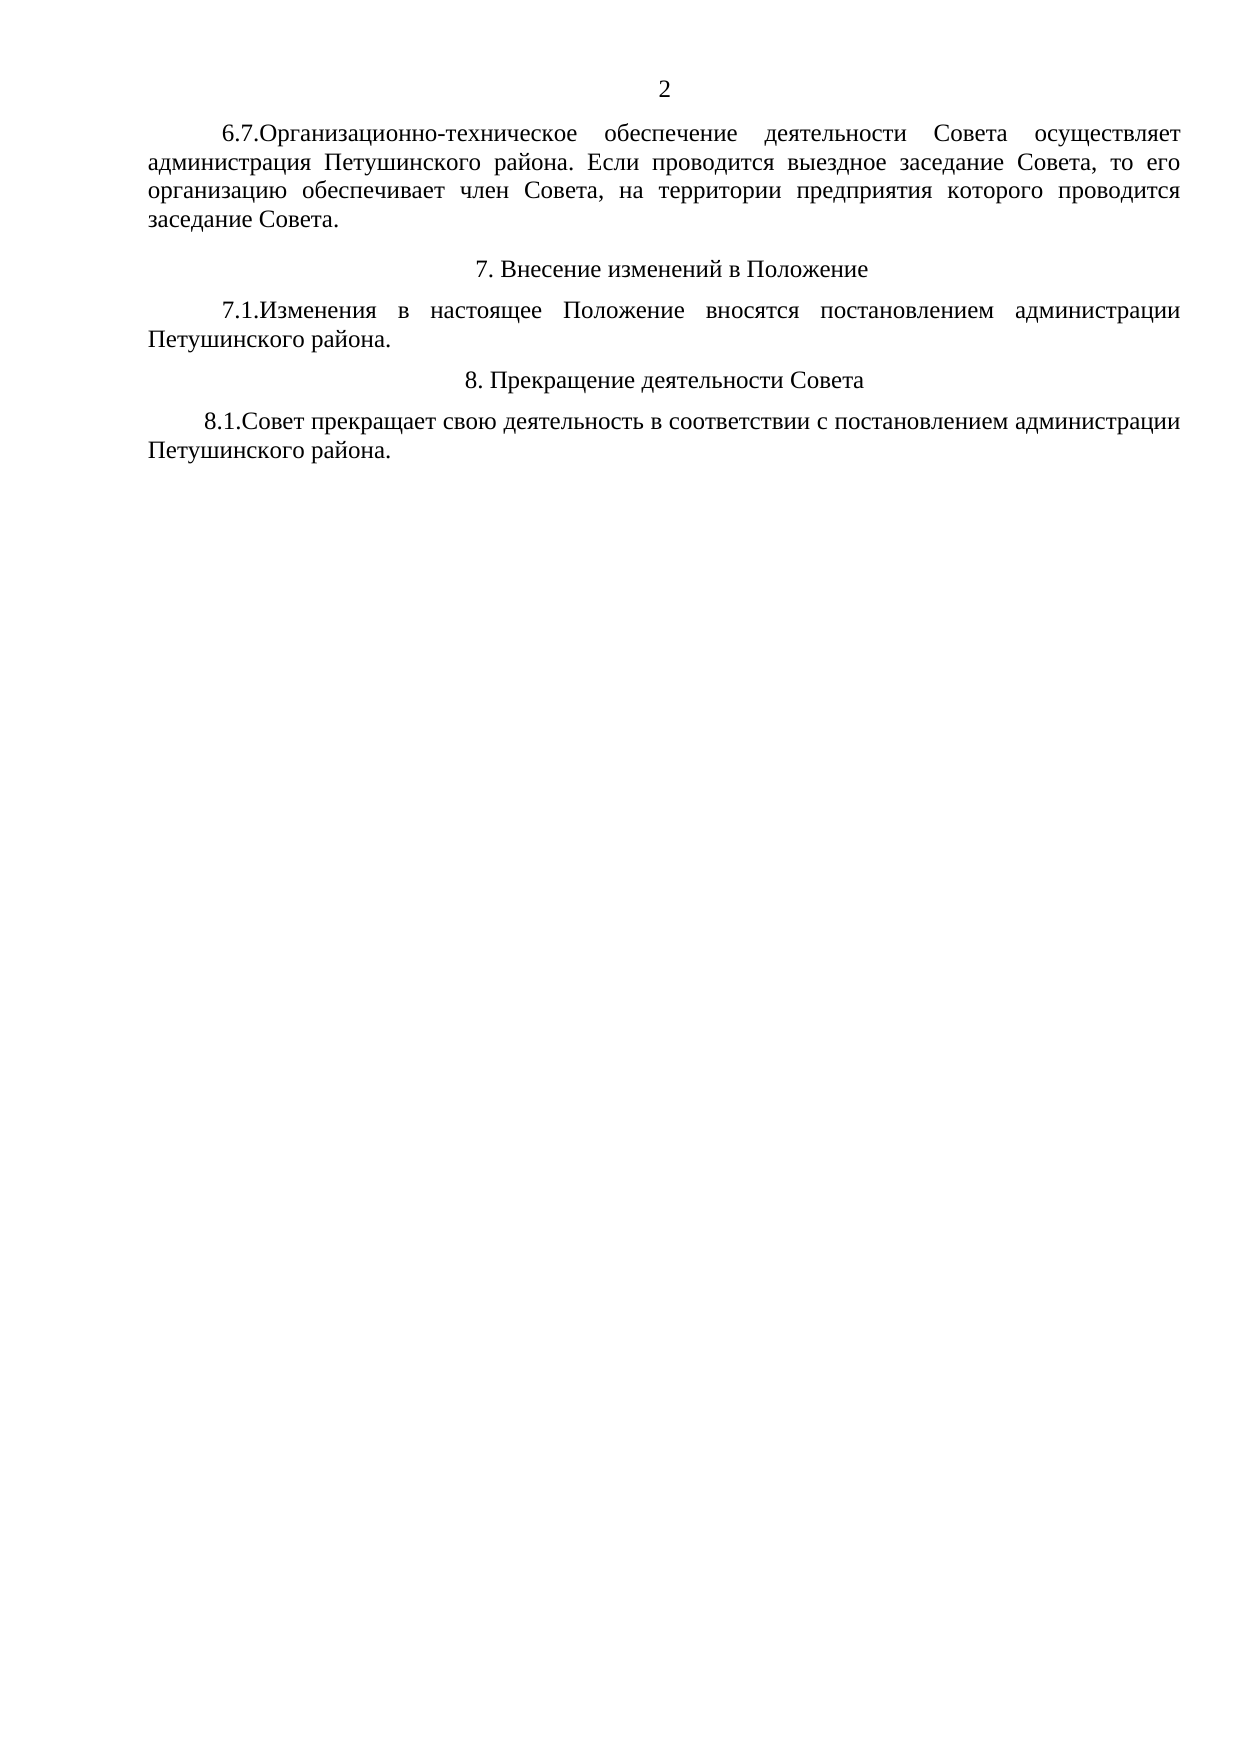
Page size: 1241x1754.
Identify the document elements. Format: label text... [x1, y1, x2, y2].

text 7. Внесение изменений в Положение [103, 254, 1181, 283]
text 6.7.Организационно-техническое обеспечение деятельности Совета осуществляет администрация Петушинского района. Если проводится выездное заседание Совета, то его организацию обеспечивает член Совета, на территории предприятия которого проводится заседание Совета. [148, 118, 1181, 233]
text 8.1.Совет прекращает свою деятельность в соответствии с постановлением администрации Петушинского района. [148, 406, 1181, 464]
text 7.1.Изменения в настоящее Положение вносятся постановлением администрации Петушинского района. [148, 295, 1181, 353]
text 8. Прекращение деятельности Совета [148, 365, 1181, 394]
